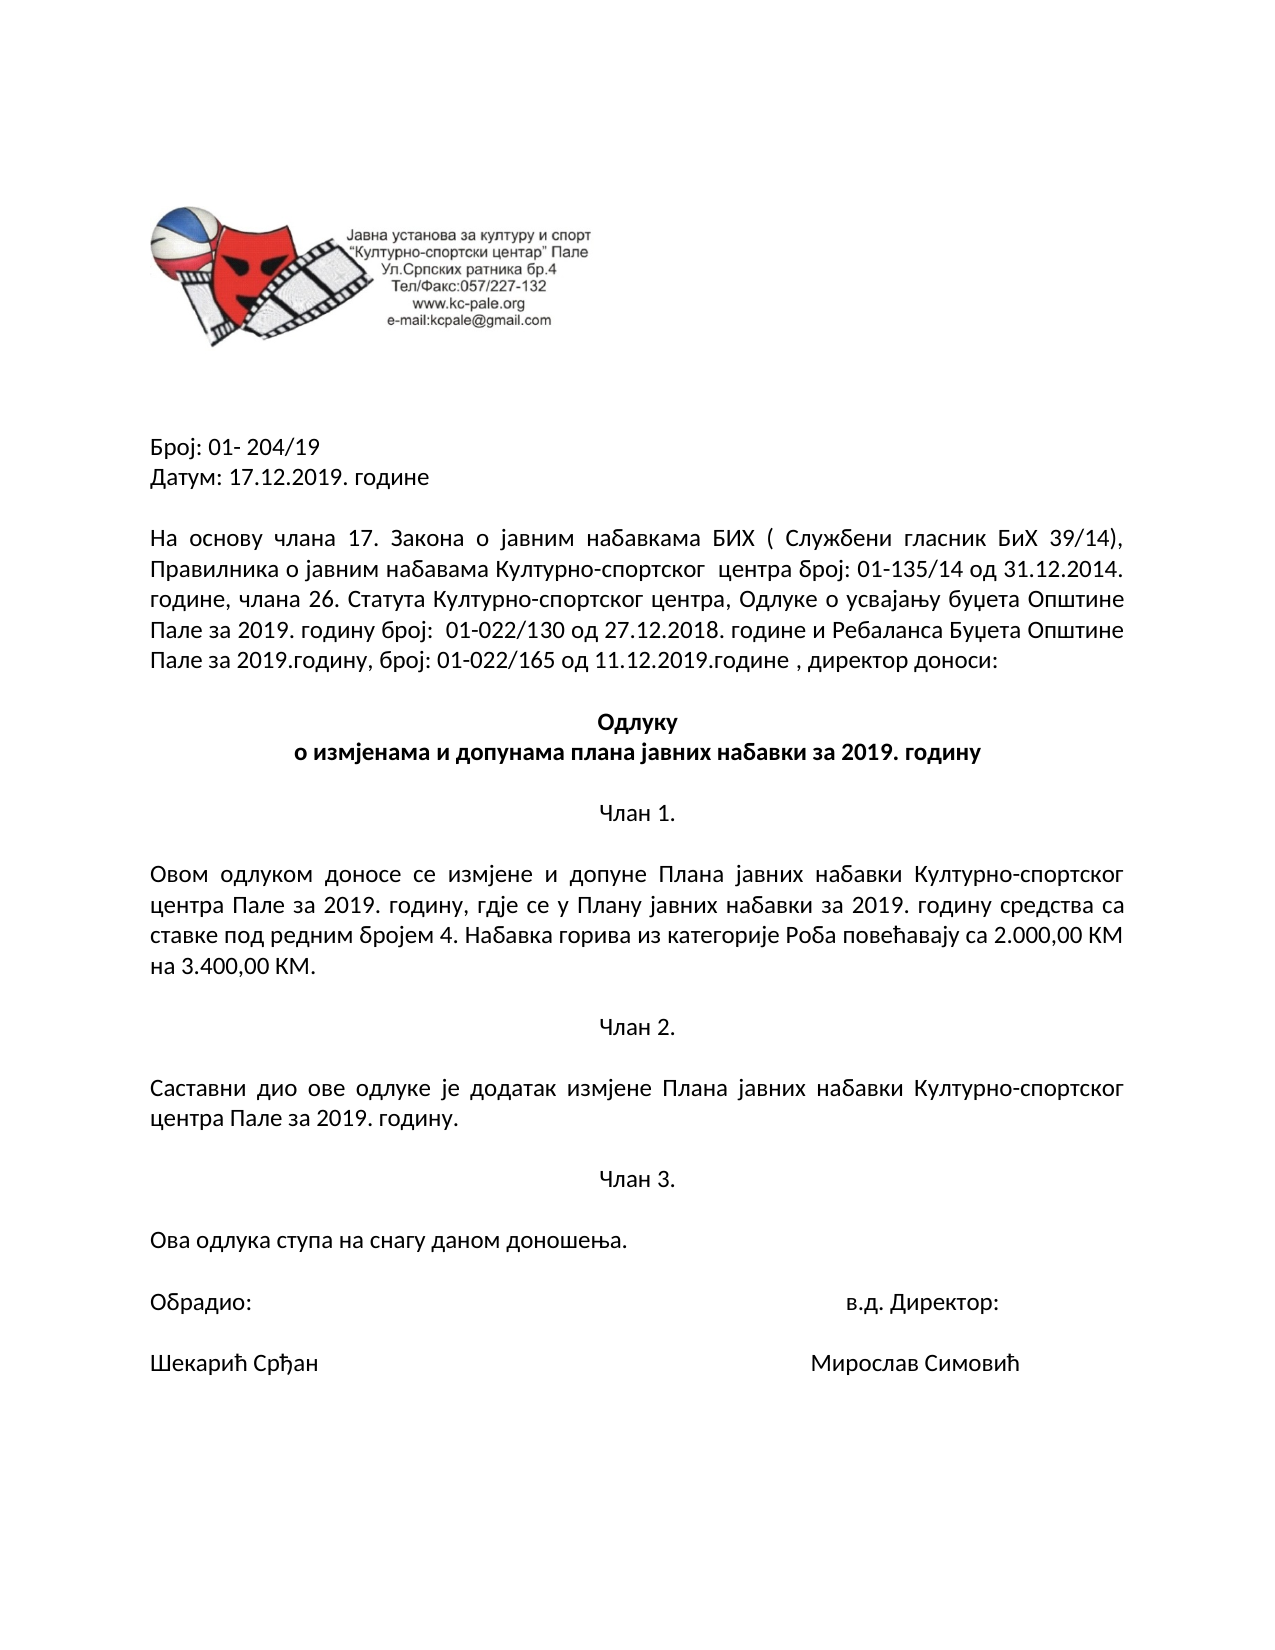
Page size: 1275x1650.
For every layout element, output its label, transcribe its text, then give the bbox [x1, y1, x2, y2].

text Број: 01- 204/19 [150, 431, 1125, 462]
text Члан 3. [150, 1163, 1125, 1194]
picture [150, 206, 1001, 431]
text На основу члана 17. Закона о јавним набавкама БИХ ( Службени гласник БиХ 39/14), Правилника о јавним набавама Културно-спортског центра број: 01-135/14 од 31.12.2014. године, члана 26. Статута Културно-спoртског центра, Oдлуке о усвајању буџета Општине Пале за 2019. годину број: 01-022/130 од 27.12.2018. године и Ребаланса Буџета Општине Пале за 2019.годину, број: 01-022/165 од 11.12.2019.године , директор доноси: [150, 523, 1125, 675]
text Члан 2. [150, 1011, 1125, 1041]
text Шекарић Срђан Мирослав Симовић [150, 1347, 1125, 1377]
text Одлуку [150, 706, 1125, 736]
text Датум: 17.12.2019. године [150, 462, 1125, 492]
text Ова одлука ступа на снагу даном доношења. [150, 1224, 1125, 1255]
text Члан 1. [150, 797, 1125, 828]
text Саставни дио ове одлуке је додатак измјене Плана јавних набавки Културно-спортског центра Пале за 2019. годину. [150, 1072, 1125, 1133]
text Обрадио: в.д. Директор: [150, 1286, 1125, 1316]
text о измјенама и допунама плана јавних набавки за 2019. годину [150, 736, 1125, 767]
text Овом одлуком доносе се измјене и допуне Плана јавних набавки Културно-спортског центра Пале за 2019. годину, гдје се у Плану јавних набавки за 2019. годину средства са ставке под редним бројем 4. Набавка горива из категорије Роба повећавају са 2.000,00 КМ на 3.400,00 КМ. [150, 858, 1125, 980]
